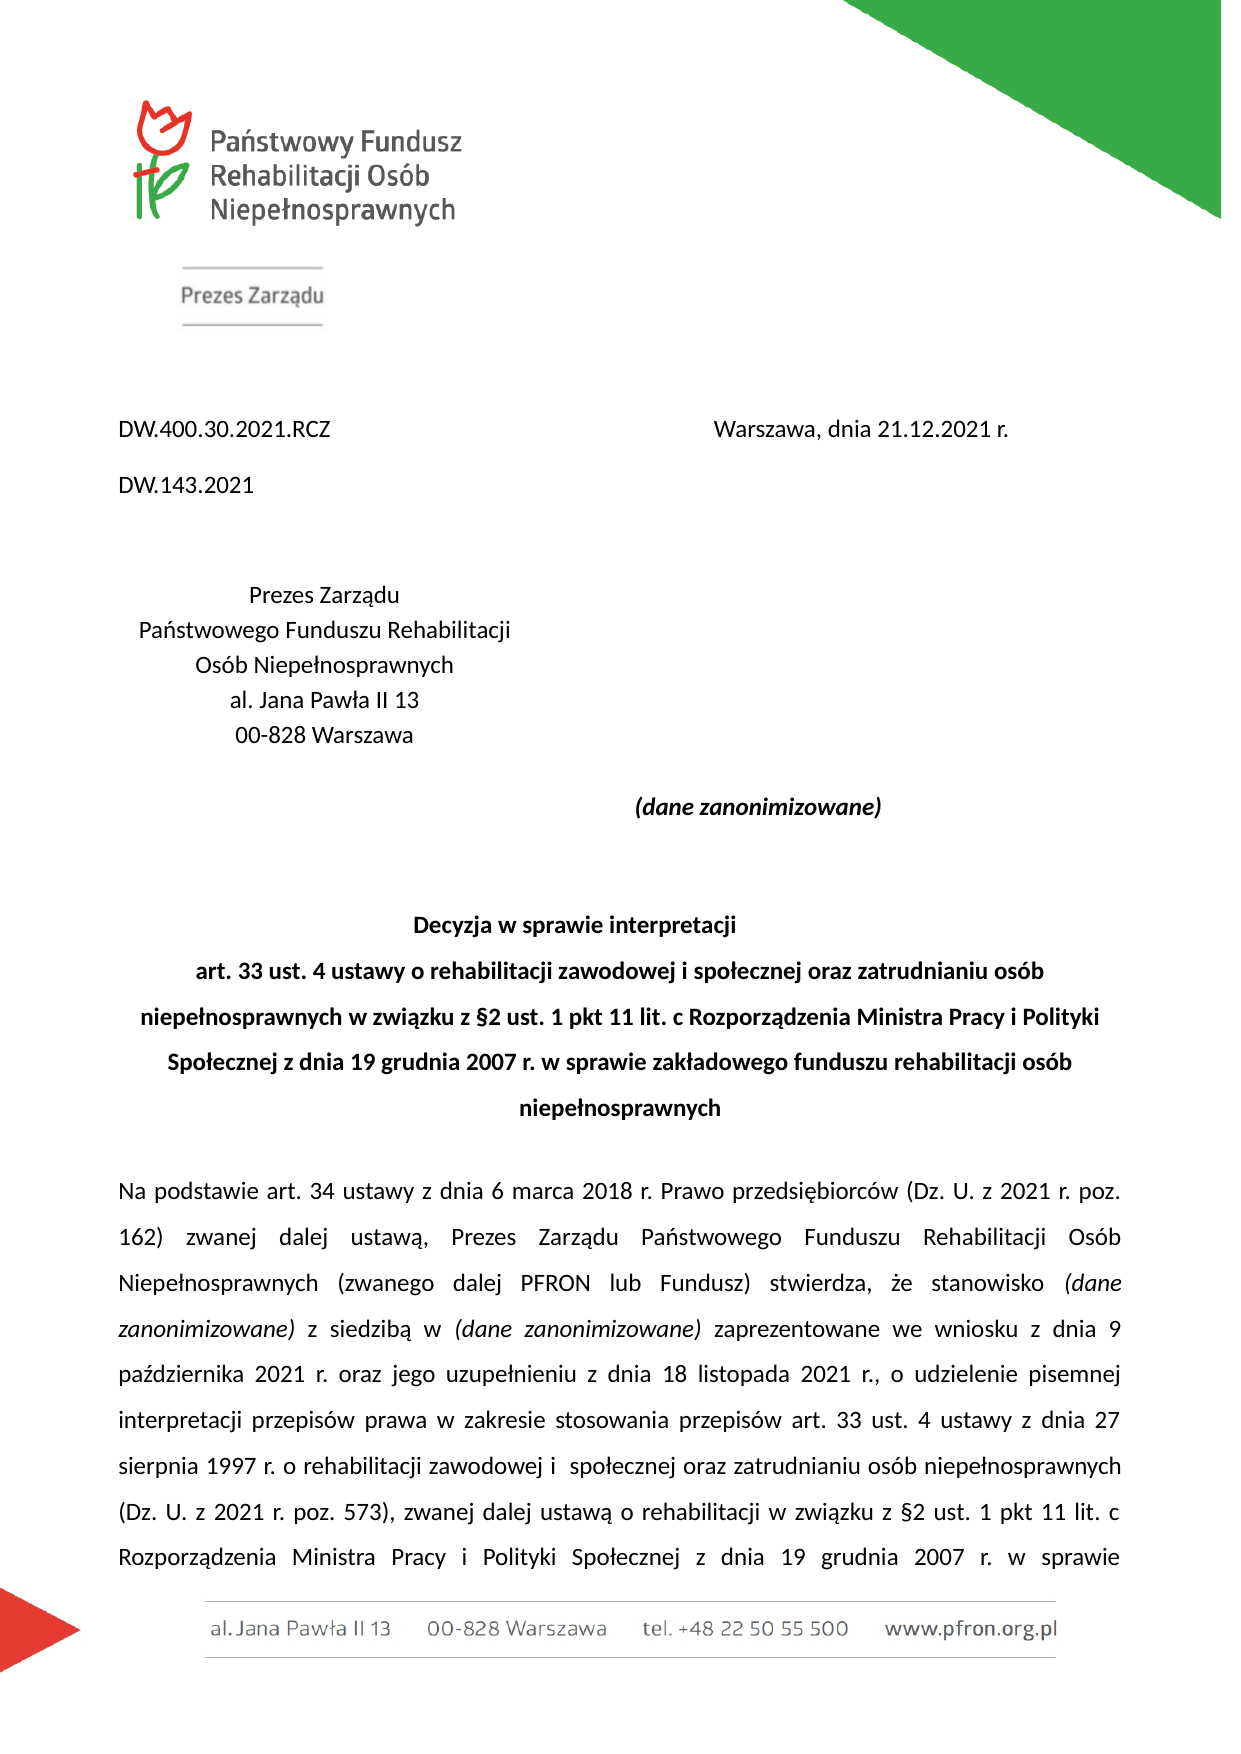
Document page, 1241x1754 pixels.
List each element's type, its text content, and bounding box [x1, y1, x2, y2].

text (dane zanonimizowane) [634, 791, 1122, 822]
picture [29, 0, 1222, 231]
text DW.400.30.2021.RCZ Warszawa, dnia 21.12.2021 r. [118, 413, 1122, 443]
picture [163, 256, 339, 336]
text al. Jana Pawła II 13 [118, 684, 531, 714]
text art. 33 ust. 4 ustawy o rehabilitacji zawodowej i społecznej oraz zatrudnianiu osób niepełnosprawnych w związku z §2 ust. 1 pkt 11 lit. c Rozporządzenia Ministra Pracy i Polityki Społecznej z dnia 19 grudnia 2007 r. w sprawie zakładowego funduszu rehabilitacji osób niepełnosprawnych [118, 955, 1122, 1123]
text Prezes Zarządu [118, 579, 531, 609]
text Państwowego Funduszu Rehabilitacji [118, 614, 531, 644]
text 00-828 Warszawa [118, 719, 531, 749]
text Decyzja w sprawie interpretacji [339, 909, 1122, 940]
text Osób Niepełnosprawnych [118, 649, 531, 679]
picture [0, 1584, 1220, 1677]
text DW.143.2021 [118, 469, 1122, 499]
